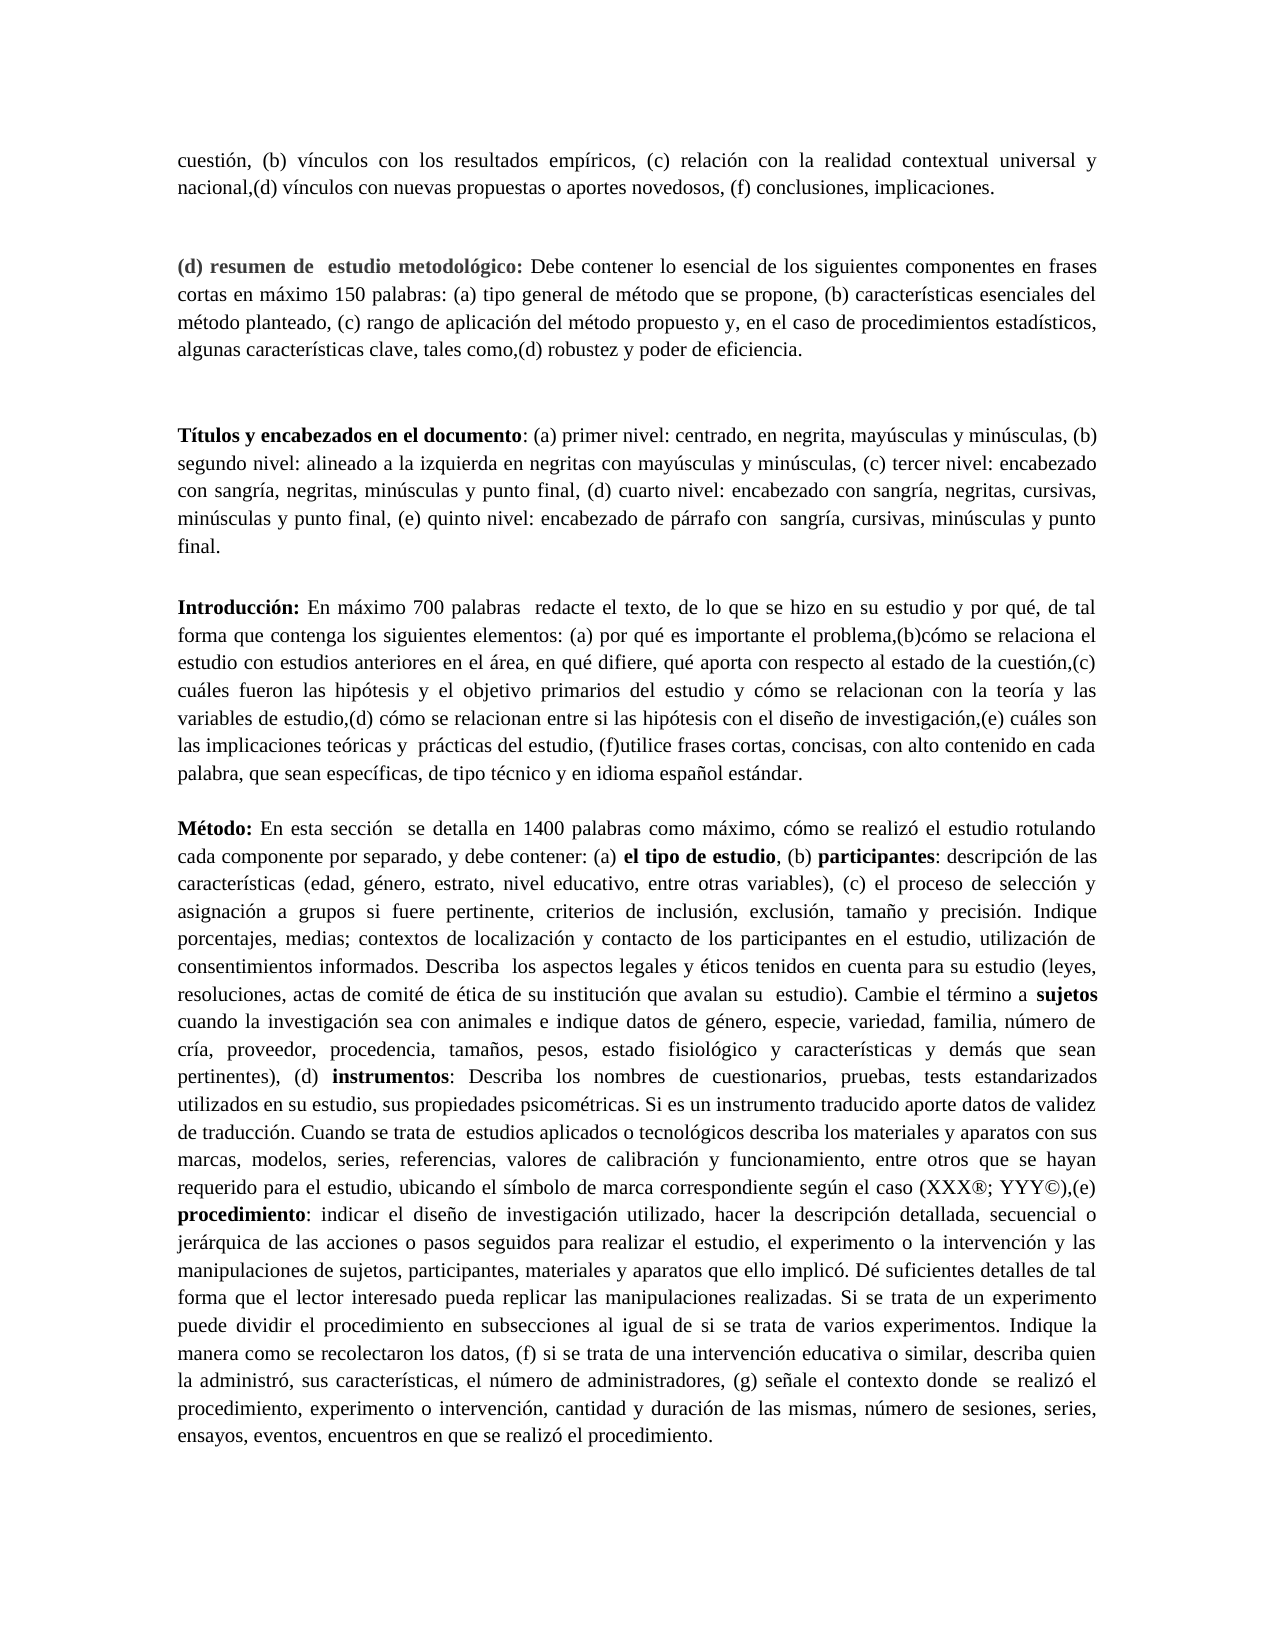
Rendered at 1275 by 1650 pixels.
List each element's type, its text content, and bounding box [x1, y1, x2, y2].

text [177, 148, 1098, 199]
text Método: En esta sección se detalla en 1400 palabras como máximo, cómo se realizó el estudio rotulando cada componente por separado, y debe contener: (a) el tipo de estudio, (b) participantes: descripción de las características (edad, género, estrato, nivel educativo, entre otras variables), (c) el proceso de selección y asignación a grupos si fuere pertinente, criterios de inclusión, exclusión, tamaño y precisión. Indique porcentajes, medias; contextos de localización y contacto de los participantes en el estudio, utilización de consentimientos informados. Describa los aspectos legales y éticos tenidos en cuenta para su estudio (leyes, resoluciones, actas de comité de ética de su institución que avalan su estudio). Cambie el término a sujetos cuando la investigación sea con animales e indique datos de género, especie, variedad, familia, número de cría, proveedor, procedencia, tamaños, pesos, estado fisiológico y características y demás que sean pertinentes), (d) instrumentos: Describa los nombres de cuestionarios, pruebas, tests estandarizados utilizados en su estudio, sus propiedades psicométricas. Si es un instrumento traducido aporte datos de validez de traducción. Cuando se trata de estudios aplicados o tecnológicos describa los materiales y aparatos con sus marcas, modelos, series, referencias, valores de calibración y funcionamiento, entre otros que se hayan requerido para el estudio, ubicando el símbolo de marca correspondiente según el caso (XXX®; YYY©),(e) procedimiento: indicar el diseño de investigación utilizado, hacer la descripción detallada, secuencial o jerárquica de las acciones o pasos seguidos para realizar el estudio, el experimento o la intervención y las manipulaciones de sujetos, participantes, materiales y aparatos que ello implicó. Dé suficientes detalles de tal forma que el lector interesado pueda replicar las manipulaciones realizadas. Si se trata de un experimento puede dividir el procedimiento en subsecciones al igual de si se trata de varios experimentos. Indique la manera como se recolectaron los datos, (f) si se trata de una intervención educativa o similar, describa quien la administró, sus características, el número de administradores, (g) señale el contexto donde se realizó el procedimiento, experimento o intervención, cantidad y duración de las mismas, número de sesiones, series, ensayos, eventos, encuentros en que se realizó el procedimiento. [177, 816, 1098, 1447]
text Introducción: En máximo 700 palabras redacte el texto, de lo que se hizo en su estudio y por qué, de tal forma que contenga los siguientes elementos: (a) por qué es importante el problema,(b)cómo se relaciona el estudio con estudios anteriores en el área, en qué difiere, qué aporta con respecto al estado de la cuestión,(c) cuáles fueron las hipótesis y el objetivo primarios del estudio y cómo se relacionan con la teoría y las variables de estudio,(d) cómo se relacionan entre si las hipótesis con el diseño de investigación,(e) cuáles son las implicaciones teóricas y prácticas del estudio, (f)utilice frases cortas, concisas, con alto contenido en cada palabra, que sean específicas, de tipo técnico y en idioma español estándar. [177, 595, 1098, 785]
text (d) resumen de estudio metodológico: Debe contener lo esencial de los siguientes componentes en frases cortas en máximo 150 palabras: (a) tipo general de método que se propone, (b) características esenciales del método planteado, (c) rango de aplicación del método propuesto y, en el caso de procedimientos estadísticos, algunas características clave, tales como,(d) robustez y poder de eficiencia. [177, 254, 1098, 361]
text Títulos y encabezados en el documento: (a) primer nivel: centrado, en negrita, mayúsculas y minúsculas, (b) segundo nivel: alineado a la izquierda en negritas con mayúsculas y minúsculas, (c) tercer nivel: encabezado con sangría, negritas, minúsculas y punto final, (d) cuarto nivel: encabezado con sangría, negritas, cursivas, minúsculas y punto final, (e) quinto nivel: encabezado de párrafo con sangría, cursivas, minúsculas y punto final. [177, 423, 1098, 558]
